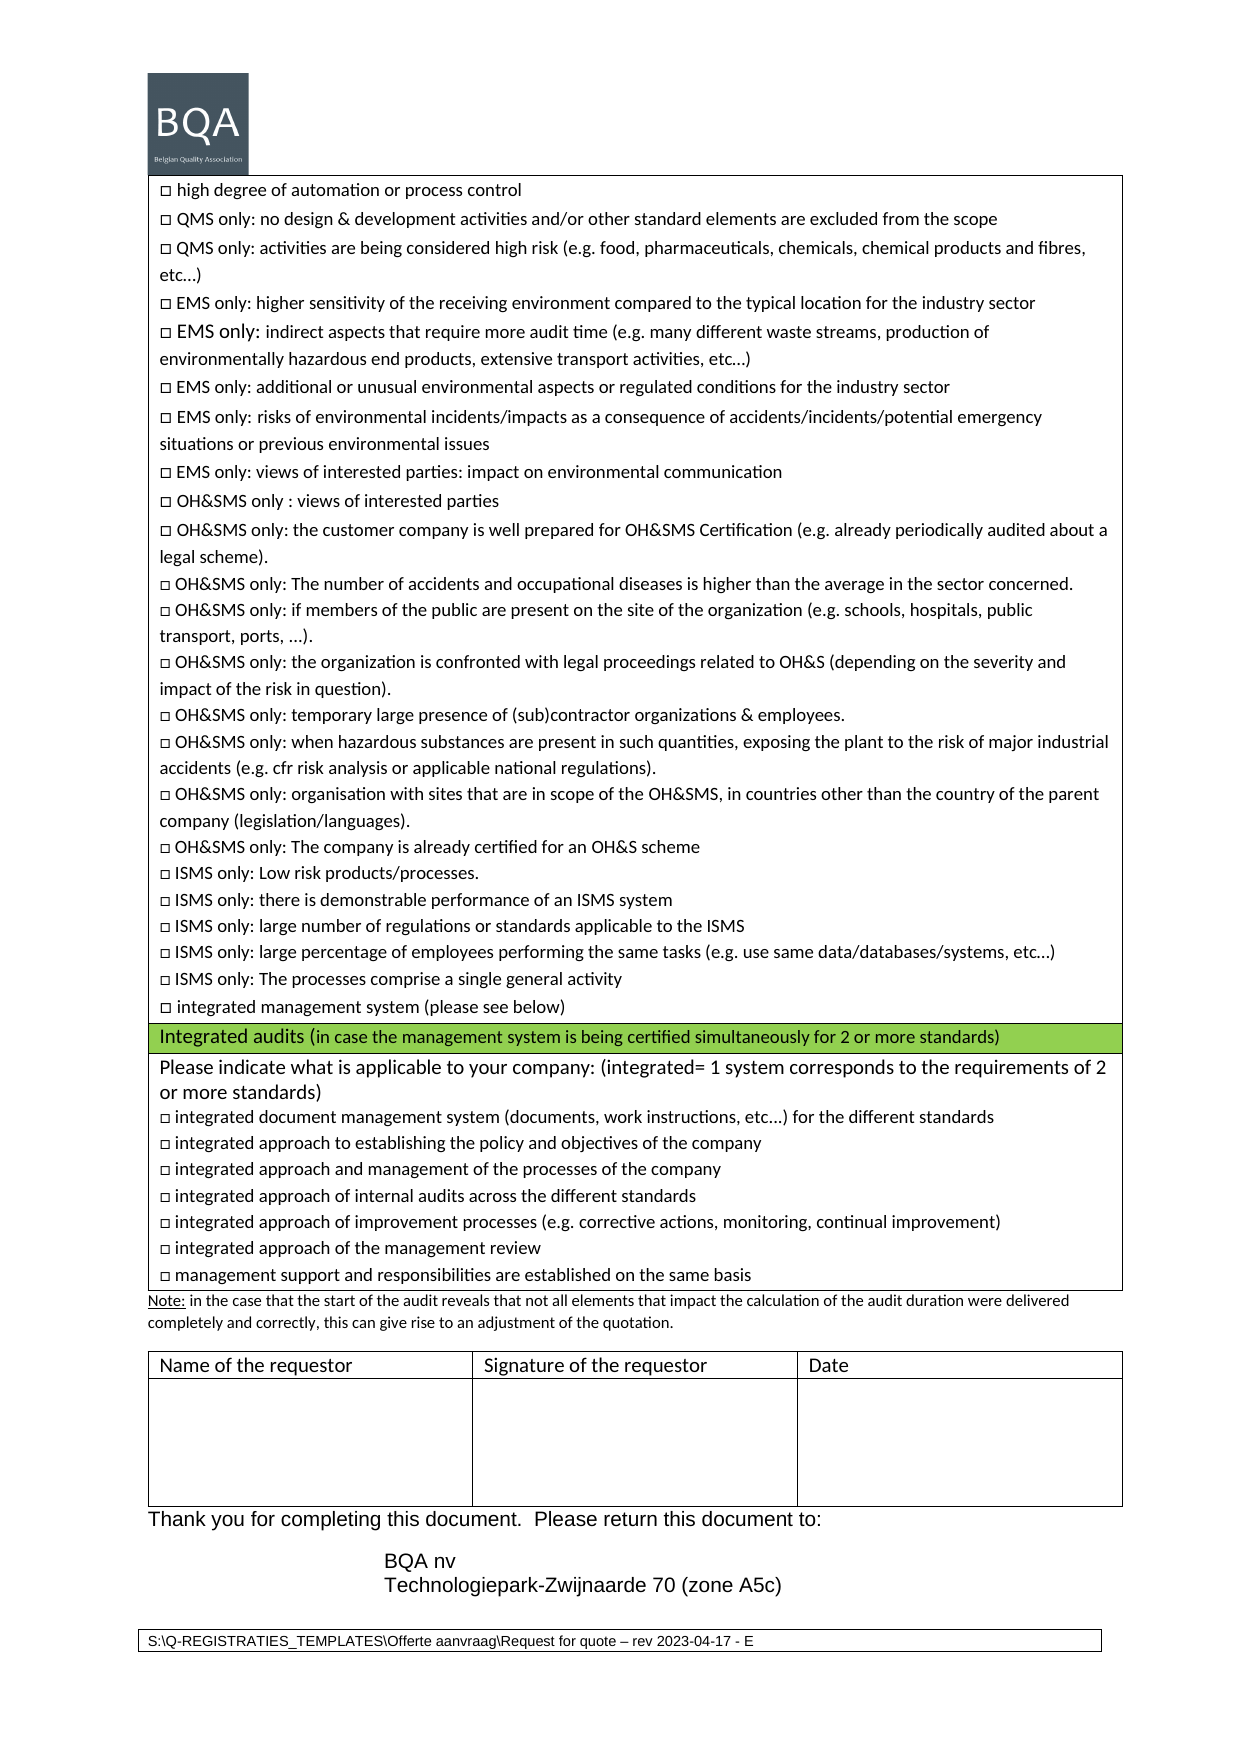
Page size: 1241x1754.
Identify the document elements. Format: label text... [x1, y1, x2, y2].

text Note: in the case that the start of the audit reveals that not all elements that impact the calculation of the audit duration were delivered completely and correctly, this can give rise to an adjustment of the quotation. [148, 1291, 1093, 1333]
table_header Date [798, 1352, 1122, 1378]
table_header Signature of the requestor [473, 1352, 797, 1378]
text Technologiepark-Zwijnaarde 70 (zone A5c) [221, 1573, 1093, 1597]
table_cell Please indicate what is applicable to your company: (integrated= 1 system corresponds to the requirements of 2 or more standards) □ integrated document management system (documents, work instructions, etc...) for the different standards □ integrated approach to establishing the policy and objectives of the company □ integrated approach and management of the processes of the company □ integrated approach of internal audits across the different standards □ integrated approach of improvement processes (e.g. corrective actions, monitoring, continual improvement) □ integrated approach of the management review □ management support and responsibilities are established on the same basis [149, 1054, 1122, 1290]
table_cell [149, 1379, 472, 1506]
table_cell Integrated audits (in case the management system is being certified simultaneously for 2 or more standards) [149, 1024, 1122, 1053]
table_cell [798, 1379, 1122, 1506]
picture [147, 73, 249, 175]
text BQA nv [221, 1549, 1093, 1573]
table_header Name of the requestor [149, 1352, 472, 1378]
table_cell [473, 1379, 797, 1506]
text Thank you for completing this document. Please return this document to: [148, 1507, 1093, 1531]
